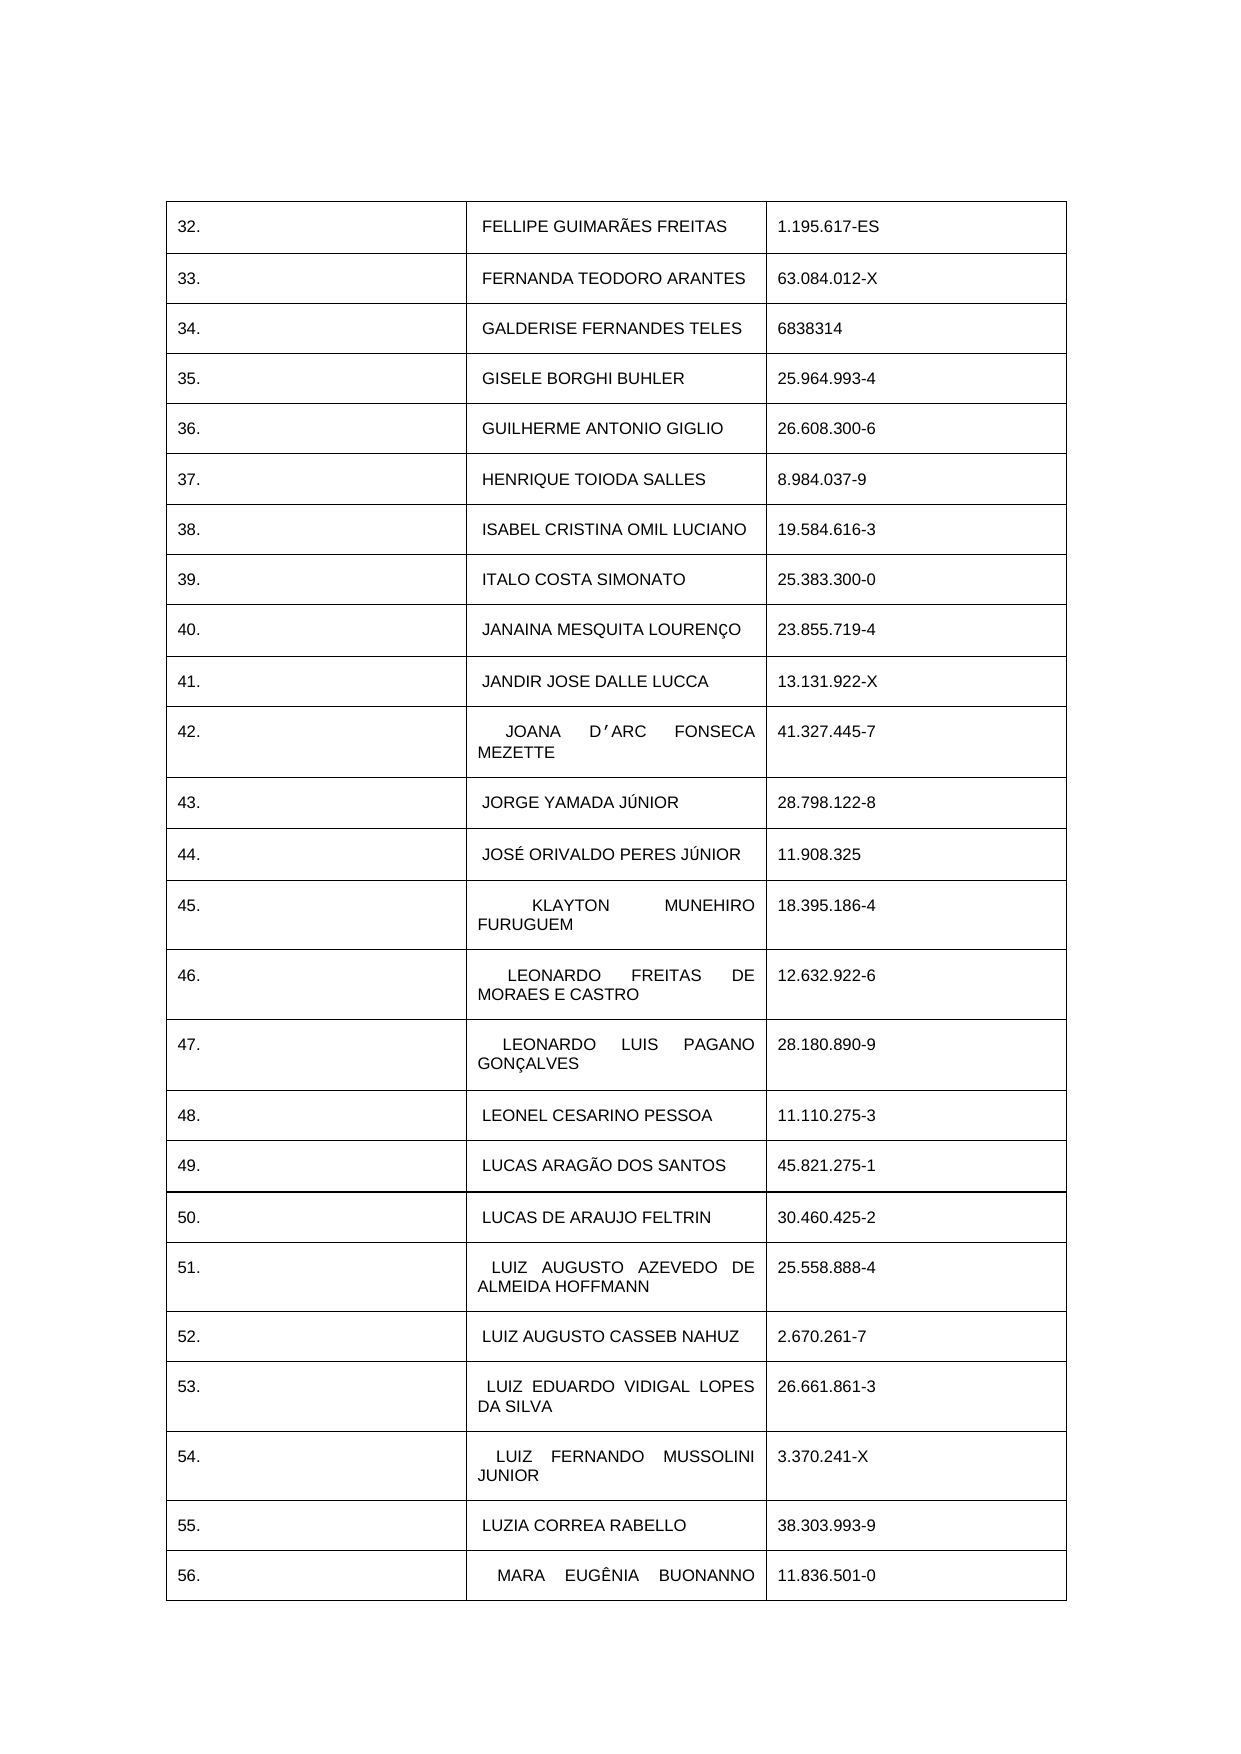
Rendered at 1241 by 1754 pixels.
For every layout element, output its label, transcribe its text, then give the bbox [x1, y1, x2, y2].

table_cell 11.110.275-3 [767, 1091, 1066, 1140]
table_cell 55. [167, 1501, 466, 1550]
table_cell 25.558.888-4 [767, 1243, 1066, 1311]
table_cell 33. [167, 254, 466, 303]
table_cell 30.460.425-2 [767, 1193, 1066, 1242]
table_cell 11.836.501-0 [767, 1551, 1066, 1600]
table_cell 48. [167, 1091, 466, 1140]
table_cell 46. [167, 950, 466, 1019]
table_cell 41.327.445-7 [767, 707, 1066, 777]
table_cell 41. [167, 657, 466, 706]
table_cell 45. [167, 881, 466, 949]
table_cell JANAINA MESQUITA LOURENÇO [467, 605, 766, 656]
table_cell 11.908.325 [767, 829, 1066, 880]
table_cell 52. [167, 1312, 466, 1361]
table_cell 50. [167, 1193, 466, 1242]
table_cell 6838314 [767, 304, 1066, 353]
table_cell 23.855.719-4 [767, 605, 1066, 656]
table_cell HENRIQUE TOIODA SALLES [467, 454, 766, 503]
table_cell 36. [167, 404, 466, 453]
table_cell 25.964.993-4 [767, 354, 1066, 403]
table_cell GUILHERME ANTONIO GIGLIO [467, 404, 766, 453]
table_cell 49. [167, 1141, 466, 1191]
table_cell 45.821.275-1 [767, 1141, 1066, 1191]
table_cell LUIZ FERNANDO MUSSOLINI JUNIOR [467, 1432, 766, 1500]
table_cell 40. [167, 605, 466, 656]
table_cell 28.798.122-8 [767, 778, 1066, 828]
table_cell 38. [167, 505, 466, 554]
table_cell 42. [167, 707, 466, 777]
table_cell 32. [167, 202, 466, 252]
table_cell 26.608.300-6 [767, 404, 1066, 453]
table_cell 54. [167, 1432, 466, 1500]
table_cell JORGE YAMADA JÚNIOR [467, 778, 766, 828]
table_cell 28.180.890-9 [767, 1020, 1066, 1089]
table_cell 12.632.922-6 [767, 950, 1066, 1019]
table_cell 35. [167, 354, 466, 403]
table_cell 39. [167, 555, 466, 604]
table_cell 51. [167, 1243, 466, 1311]
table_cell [467, 1551, 766, 1600]
table_cell KLAYTON MUNEHIRO FURUGUEM [467, 881, 766, 949]
table_cell 18.395.186-4 [767, 881, 1066, 949]
table_cell LUZIA CORREA RABELLO [467, 1501, 766, 1550]
table_cell 13.131.922-X [767, 657, 1066, 706]
table_cell FELLIPE GUIMARÃES FREITAS [467, 202, 766, 252]
table_cell LEONEL CESARINO PESSOA [467, 1091, 766, 1140]
table_cell GALDERISE FERNANDES TELES [467, 304, 766, 353]
table_cell 63.084.012-X [767, 254, 1066, 303]
table_cell 38.303.993-9 [767, 1501, 1066, 1550]
table_cell LUCAS DE ARAUJO FELTRIN [467, 1193, 766, 1242]
table_cell 43. [167, 778, 466, 828]
table_cell LEONARDO LUIS PAGANO GONÇALVES [467, 1020, 766, 1089]
table_cell LUIZ AUGUSTO CASSEB NAHUZ [467, 1312, 766, 1361]
table_cell LUIZ EDUARDO VIDIGAL LOPES DA SILVA [467, 1362, 766, 1431]
table_cell JANDIR JOSE DALLE LUCCA [467, 657, 766, 706]
table_cell 3.370.241-X [767, 1432, 1066, 1500]
table_cell ISABEL CRISTINA OMIL LUCIANO [467, 505, 766, 554]
table_cell JOANA D’ARC FONSECA MEZETTE [467, 707, 766, 777]
table_cell 2.670.261-7 [767, 1312, 1066, 1361]
table_cell 53. [167, 1362, 466, 1431]
table_cell LUCAS ARAGÃO DOS SANTOS [467, 1141, 766, 1191]
table_cell 44. [167, 829, 466, 880]
table_cell 26.661.861-3 [767, 1362, 1066, 1431]
table_cell 25.383.300-0 [767, 555, 1066, 604]
table_cell 37. [167, 454, 466, 503]
table_cell 8.984.037-9 [767, 454, 1066, 503]
table_cell ITALO COSTA SIMONATO [467, 555, 766, 604]
table_cell 34. [167, 304, 466, 353]
table_cell FERNANDA TEODORO ARANTES [467, 254, 766, 303]
table_cell JOSÉ ORIVALDO PERES JÚNIOR [467, 829, 766, 880]
table_cell LEONARDO FREITAS DE MORAES E CASTRO [467, 950, 766, 1019]
table_cell GISELE BORGHI BUHLER [467, 354, 766, 403]
table_cell 56. [167, 1551, 466, 1600]
table_cell 19.584.616-3 [767, 505, 1066, 554]
table_cell LUIZ AUGUSTO AZEVEDO DE ALMEIDA HOFFMANN [467, 1243, 766, 1311]
table_cell 1.195.617-ES [767, 202, 1066, 252]
table_cell 47. [167, 1020, 466, 1089]
